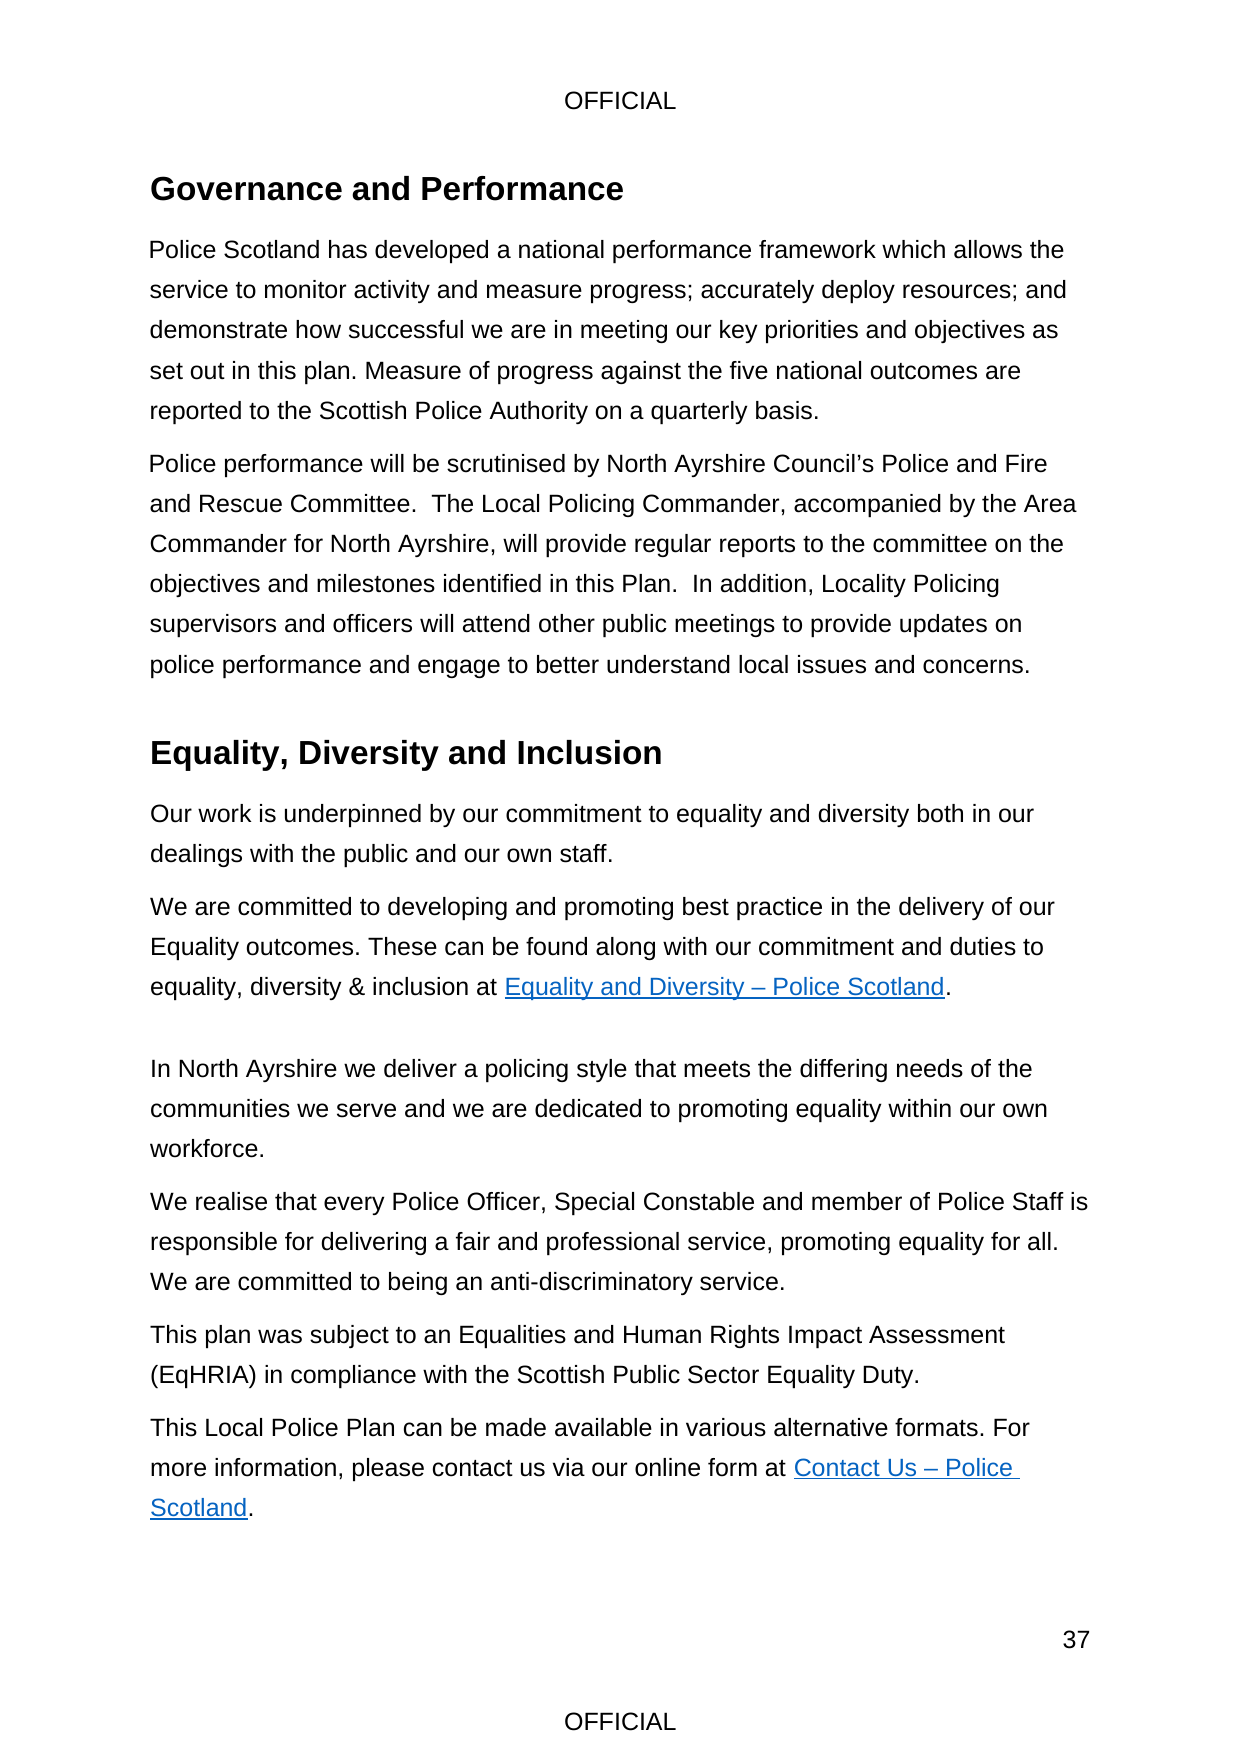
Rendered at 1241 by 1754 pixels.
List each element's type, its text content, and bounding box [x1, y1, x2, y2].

text Police Scotland has developed a national performance framework which allows the service to monitor activity and measure progress; accurately deploy resources; and demonstrate how successful we are in meeting our key priorities and objectives as set out in this plan. Measure of progress against the five national outcomes are reported to the Scottish Police Authority on a quarterly basis. [148, 235, 1085, 424]
text In North Ayrshire we deliver a policing style that meets the differing needs of the communities we serve and we are dedicated to promoting equality within our own workforce. [150, 1054, 1090, 1163]
text We are committed to developing and promoting best practice in the delivery of our Equality outcomes. These can be found along with our commitment and duties to equality, diversity & inclusion at Equality and Diversity – Police Scotland. [150, 892, 1090, 1001]
subtitle Equality, Diversity and Inclusion [150, 733, 1090, 771]
text Police performance will be scrutinised by North Ayrshire Council’s Police and Fire and Rescue Committee. The Local Policing Commander, accompanied by the Area Commander for North Ayrshire, will provide regular reports to the committee on the objectives and milestones identified in this Plan. In addition, Locality Policing supervisors and officers will attend other public meetings to provide updates on police performance and engage to better understand local issues and concerns. [148, 448, 1085, 678]
text We realise that every Police Officer, Special Constable and member of Police Staff is responsible for delivering a fair and professional service, promoting equality for all. We are committed to being an anti-discriminatory service. [150, 1187, 1090, 1296]
text This plan was subject to an Equalities and Human Rights Impact Assessment (EqHRIA) in compliance with the Scottish Public Sector Equality Duty. [150, 1320, 1090, 1389]
text Our work is underpinned by our commitment to equality and diversity both in our dealings with the public and our own staff. [150, 799, 1090, 868]
text This Local Police Plan can be made available in various alternative formats. For more information, please contact us via our online form at Contact Us – Police Scotland. [150, 1413, 1090, 1522]
subtitle Governance and Performance [150, 169, 1090, 207]
